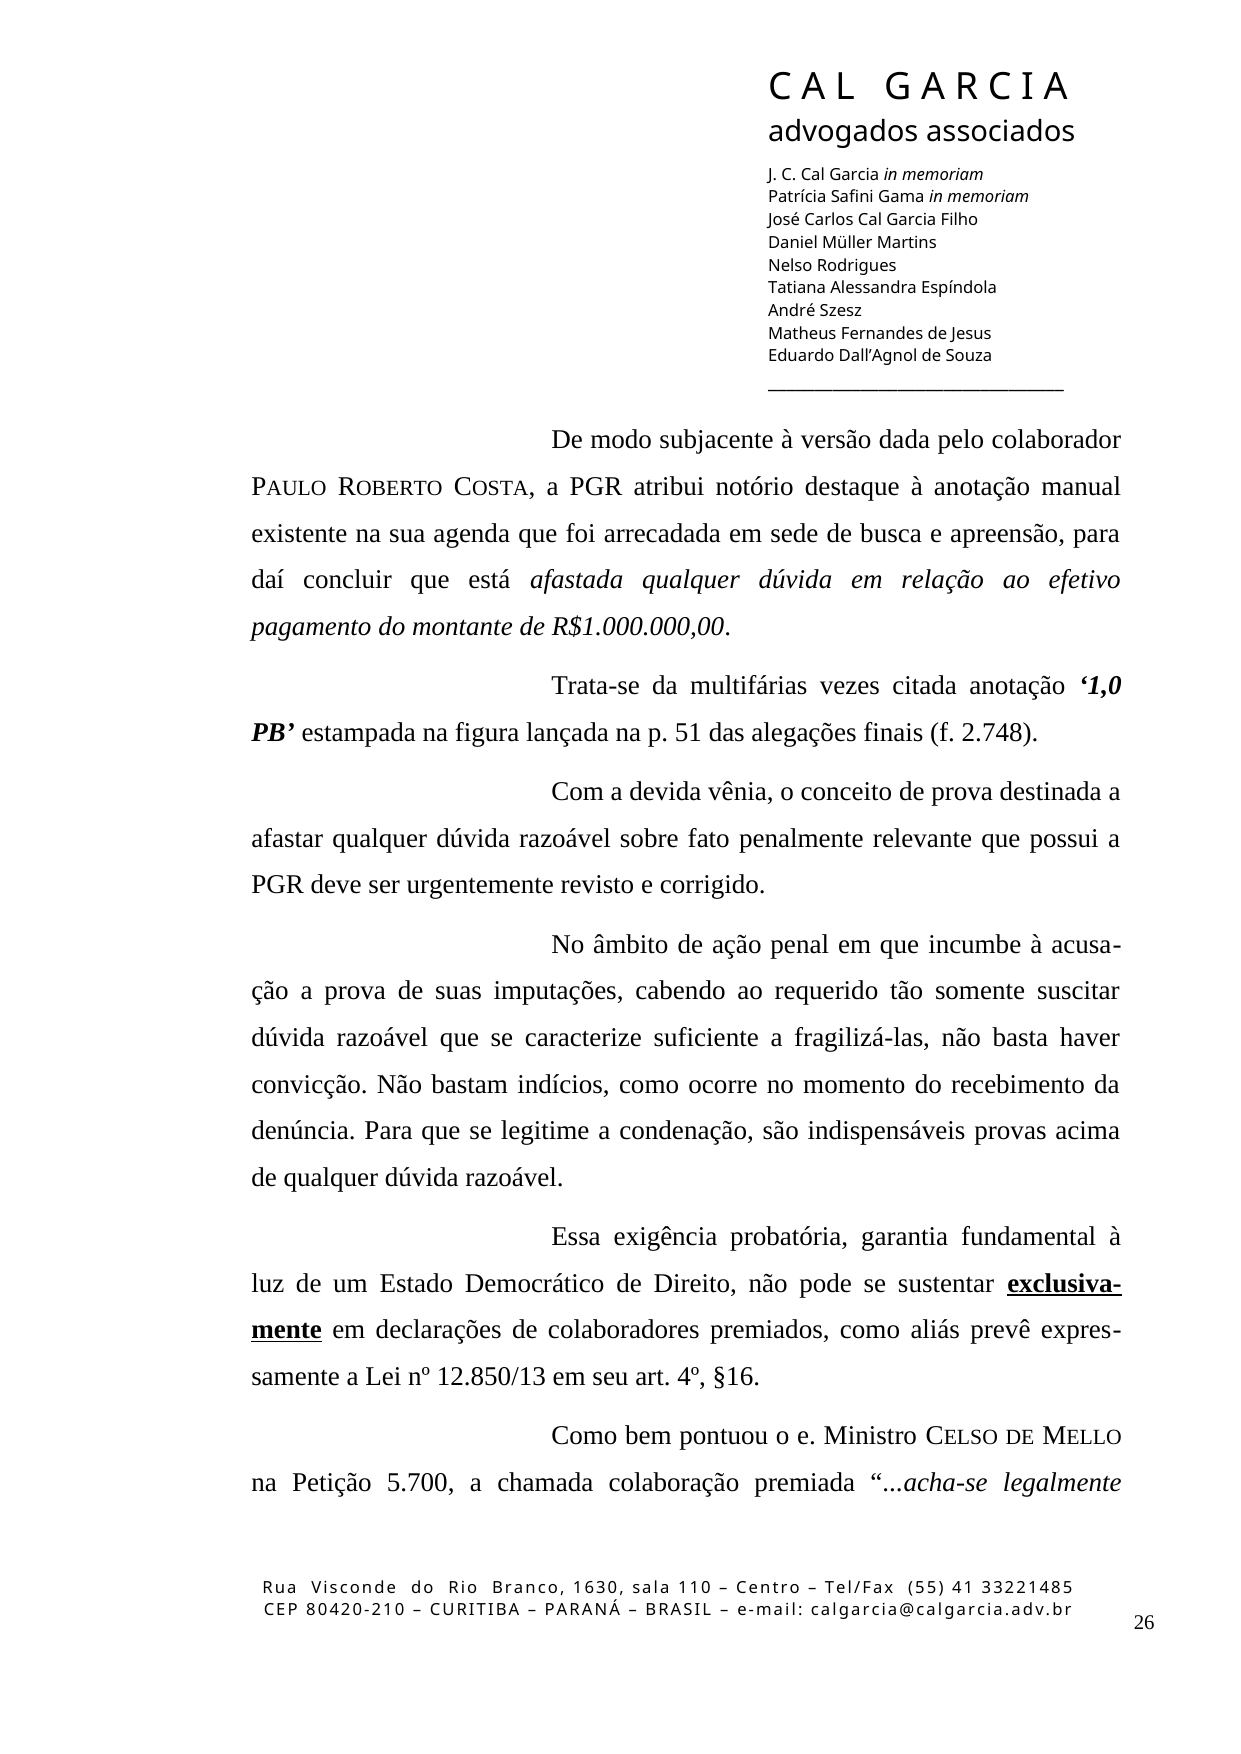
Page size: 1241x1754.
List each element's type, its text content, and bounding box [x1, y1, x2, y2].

text Com a devida vênia, o conceito de prova destinada a afastar qualquer dúvida razoável sobre fato penalmente relevante que possui a PGR deve ser urgentemente revisto e corrigido. [251, 775, 1121, 900]
text De modo subjacente à versão dada pelo colaborador Paulo Roberto Costa, a PGR atribui notório destaque à anotação manual existente na sua agenda que foi arrecadada em sede de busca e apreensão, para daí concluir que está afastada qualquer dúvida em relação ao efetivo pagamento do montante de R$1.000.000,00. [251, 423, 1121, 641]
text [251, 1419, 1121, 1497]
text Trata-se da multifárias vezes citada anotação ‘1,0 PB’ estampada na figura lançada na p. 51 das alegações finais (f. 2.748). [251, 669, 1121, 747]
text No âmbito de ação penal em que incumbe à acusação a prova de suas imputações, cabendo ao requerido tão somente suscitar dúvida razoável que se caracterize suficiente a fragilizá-las, não basta haver convicção. Não bastam indícios, como ocorre no momento do recebimento da denúncia. Para que se legitime a condenação, são indispensáveis provas acima de qualquer dúvida razoável. [251, 928, 1121, 1192]
text Essa exigência probatória, garantia fundamental à luz de um Estado Democrático de Direito, não pode se sustentar exclusivamente em declarações de colaboradores premiados, como aliás prevê expressamente a Lei nº 12.850/13 em seu art. 4º, §16. [251, 1220, 1121, 1391]
